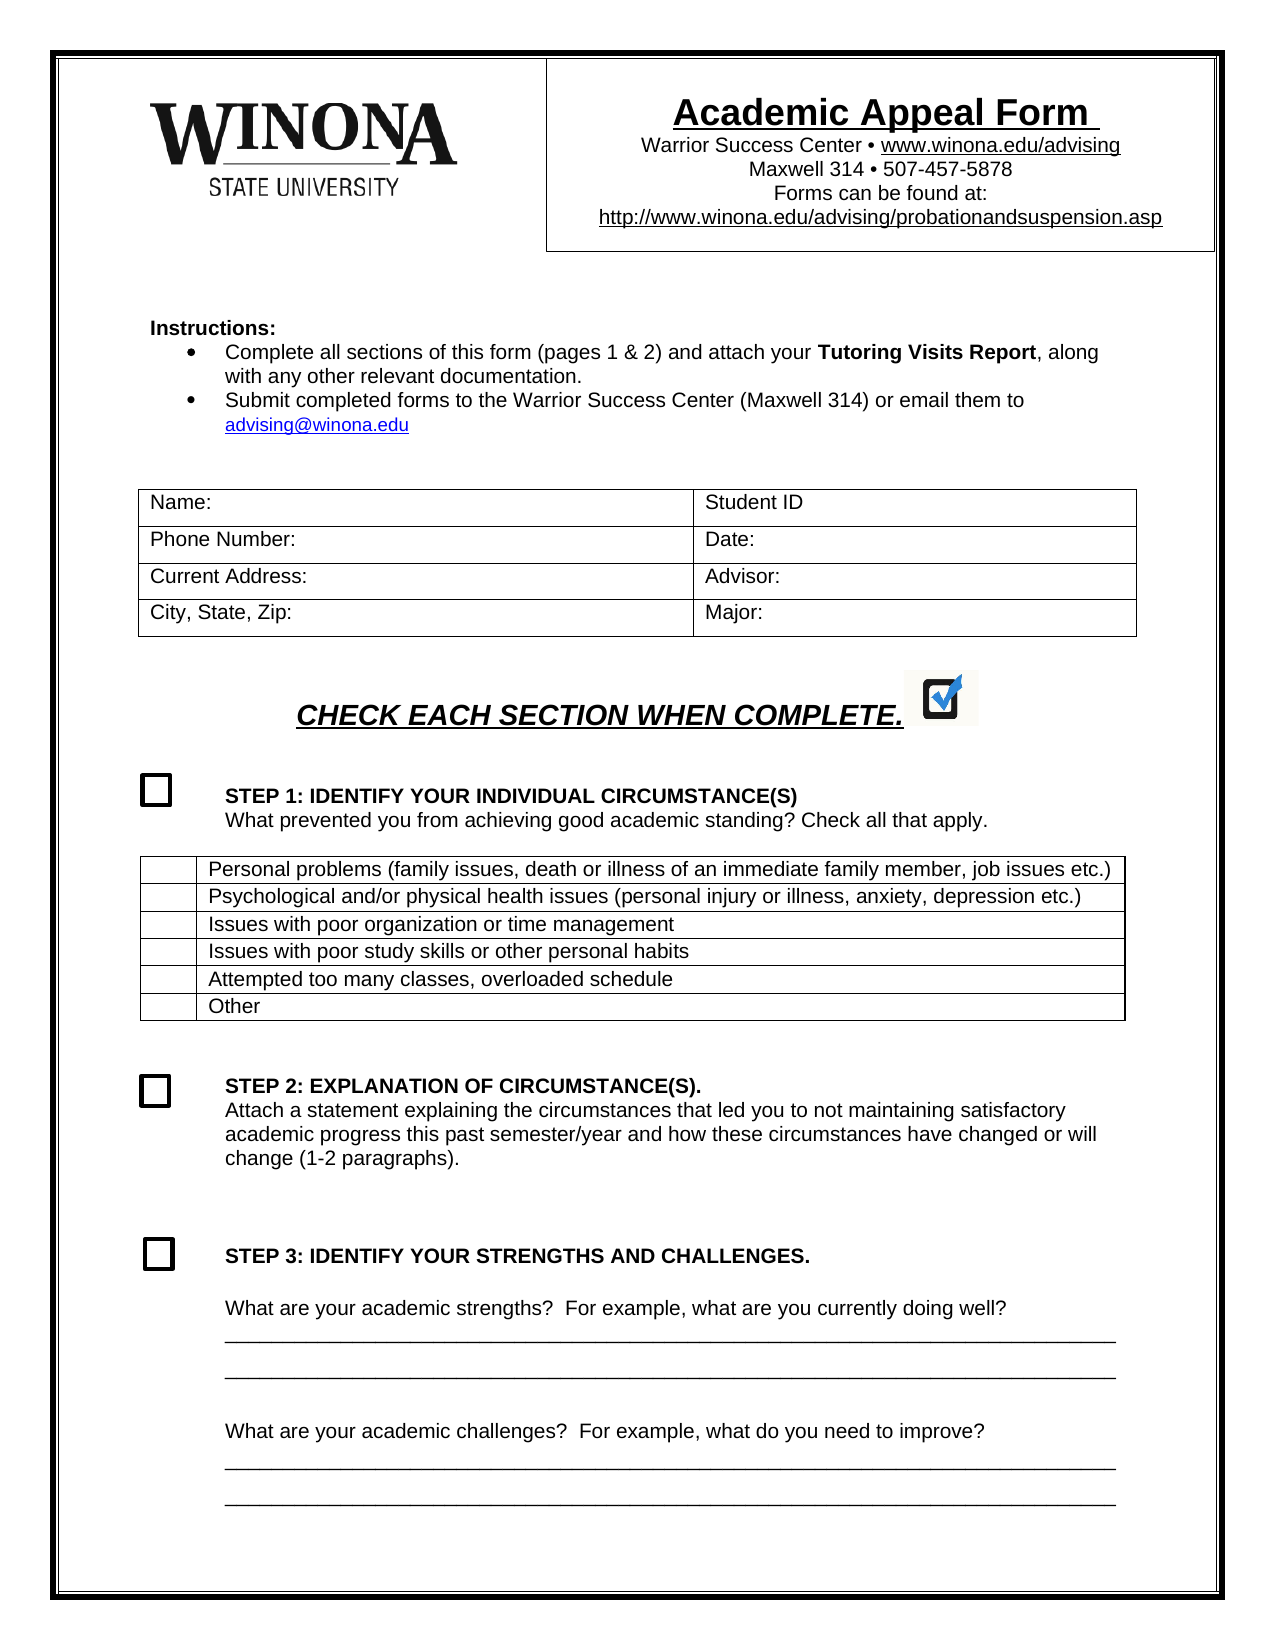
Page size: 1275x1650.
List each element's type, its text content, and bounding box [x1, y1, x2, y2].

table_header [141, 857, 196, 883]
table_header Name: [139, 490, 693, 526]
table_cell [141, 884, 196, 911]
text STEP 1: IDENTIFY YOUR INDIVIDUAL CIRCUMSTANCE(S) [150, 784, 1125, 808]
text What are your academic strengths? For example, what are you currently doing well? [150, 1296, 1125, 1320]
picture [150, 103, 458, 196]
table_cell Psychological and/or physical health issues (personal injury or illness, anxiety, depression etc.) [197, 884, 1124, 911]
table_cell City, State, Zip: [139, 600, 693, 636]
list Submit completed forms to the Warrior Success Center (Maxwell 314) or email them to advising@winona.edu [187, 388, 1125, 436]
text What are your academic challenges? For example, what do you need to improve? [225, 1419, 1125, 1443]
table_cell Phone Number: [139, 527, 693, 563]
table_cell Current Address: [139, 564, 693, 599]
table_cell Other [197, 994, 1124, 1020]
table_cell [141, 939, 196, 965]
table_cell Issues with poor study skills or other personal habits [197, 939, 1124, 965]
table_cell [141, 966, 196, 993]
table_cell [141, 994, 196, 1020]
text STEP 3: IDENTIFY YOUR STRENGTHS AND CHALLENGES. [175, 1244, 1125, 1268]
text STEP 2: EXPLANATION OF CIRCUMSTANCE(S). [225, 1074, 1125, 1098]
table_header Student ID [694, 490, 1136, 526]
table_cell Major: [694, 600, 1136, 636]
table_cell [141, 912, 196, 938]
text CHECK EACH SECTION WHEN COMPLETE. [150, 670, 1125, 731]
text _____________________________________________________________________________ [150, 1483, 1125, 1507]
picture [903, 670, 979, 726]
text Instructions: [150, 316, 1125, 340]
text What prevented you from achieving good academic standing? Check all that apply. [225, 808, 1125, 832]
table_cell Advisor: [694, 564, 1136, 599]
table_header Personal problems (family issues, death or illness of an immediate family member, job issues etc.) [197, 857, 1124, 883]
table_cell Attempted too many classes, overloaded schedule [197, 966, 1124, 993]
text _____________________________________________________________________________ [150, 1447, 1125, 1471]
text Attach a statement explaining the circumstances that led you to not maintaining satisfactory academic progress this past semester/year and how these circumstances have changed or will change (1-2 paragraphs). [225, 1098, 1125, 1170]
table_cell Issues with poor organization or time management [197, 912, 1124, 938]
list Complete all sections of this form (pages 1 & 2) and attach your Tutoring Visits Report, along with any other relevant documentation. [187, 340, 1125, 388]
text __________________________________________________________________________________________________________________________________________________________ [225, 1320, 1125, 1380]
table_cell Date: [694, 527, 1136, 563]
